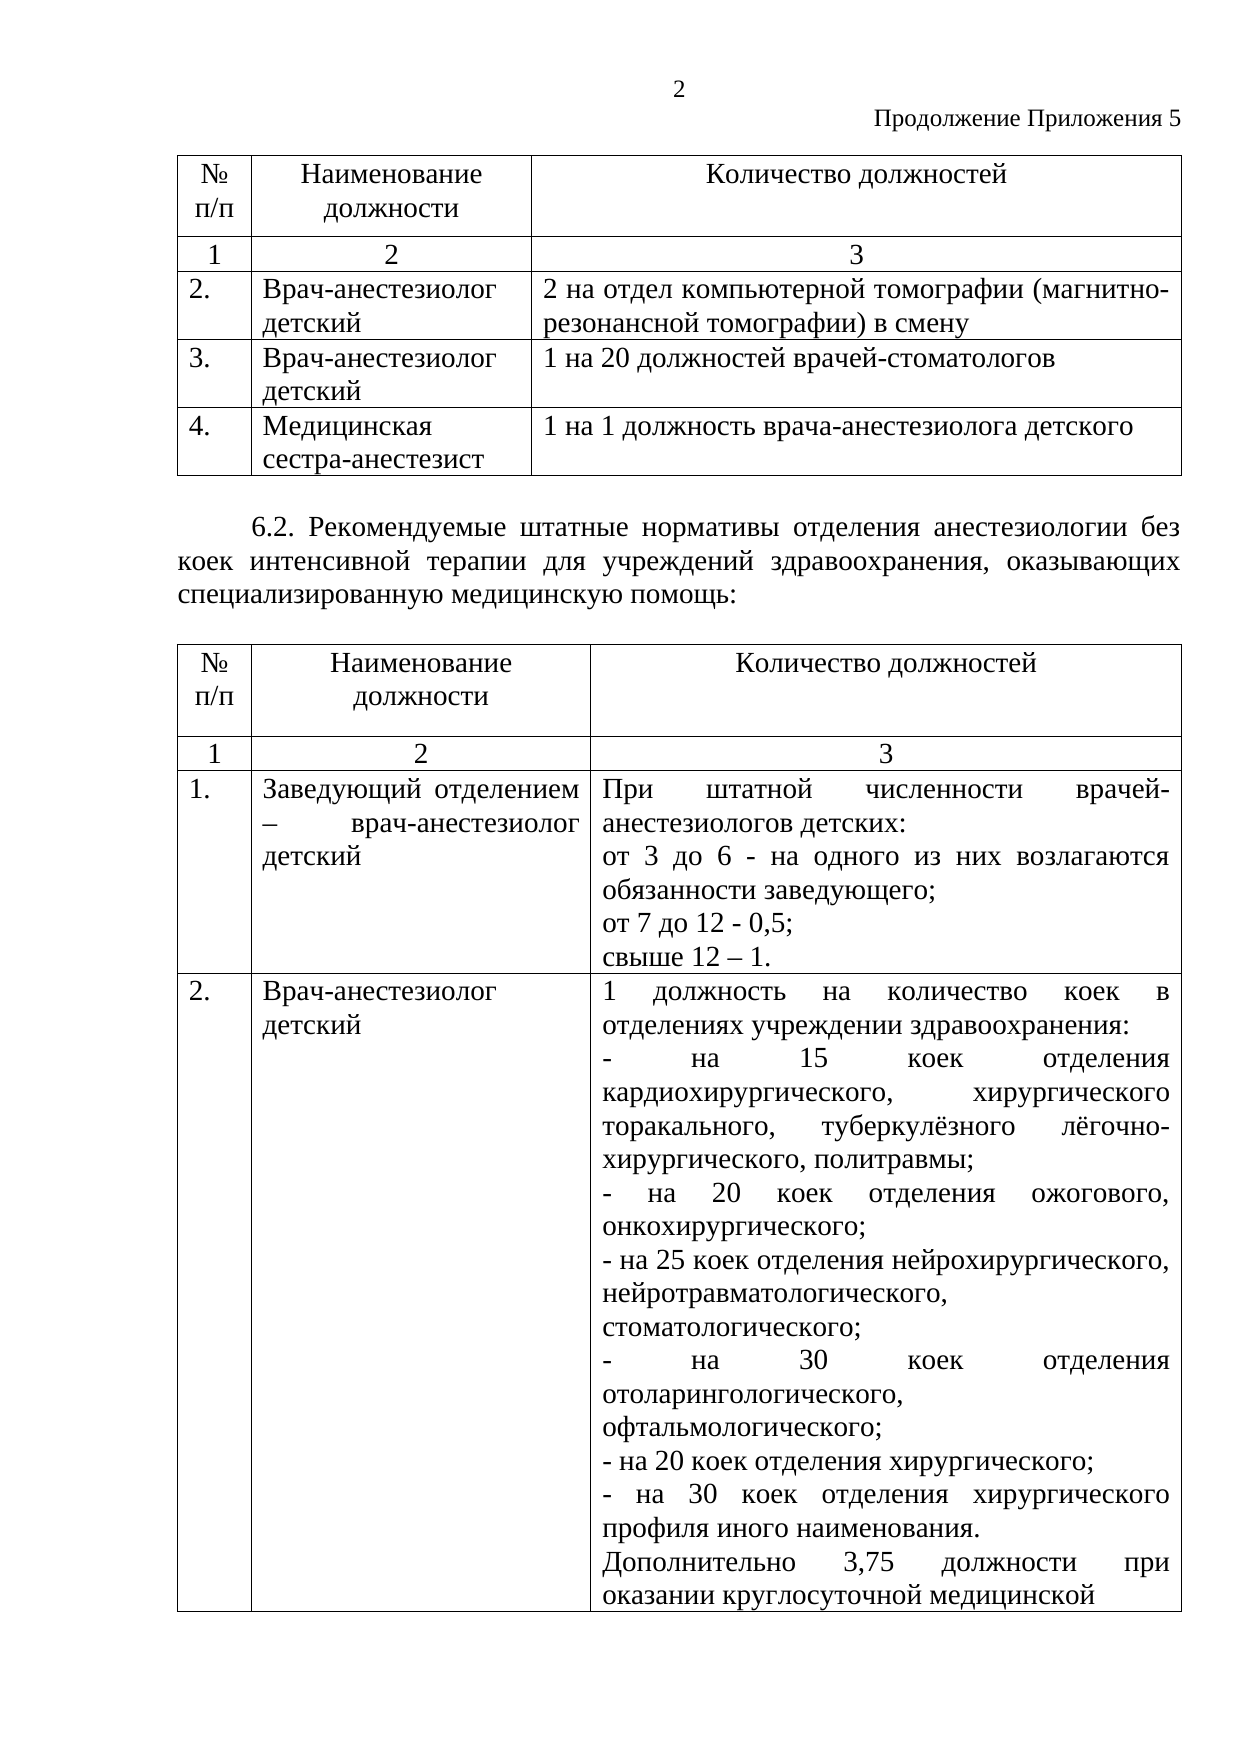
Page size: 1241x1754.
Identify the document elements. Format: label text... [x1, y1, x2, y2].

table_cell Врач-анестезиолог детский [252, 272, 531, 339]
table_header Количество должностей [532, 156, 1181, 236]
table_cell Заведующий отделением – врач-анестезиолог детский [252, 771, 590, 972]
table_cell 1. [178, 771, 251, 972]
table_cell 1 на 20 должностей врачей-стоматологов [532, 340, 1181, 407]
table_cell Врач-анестезиолог детский [252, 974, 590, 1611]
table_cell 2 на отдел компьютерной томографии (магнитно-резонансной томографии) в смену [532, 272, 1181, 339]
table_cell 3 [532, 237, 1181, 271]
table_cell 2 [252, 737, 590, 770]
table_cell Медицинская сестра-анестезист [252, 408, 531, 475]
table_cell 3 [591, 737, 1181, 770]
table_header Количество должностей [591, 645, 1181, 736]
table_cell 2. [178, 272, 251, 339]
table_cell 2 [252, 237, 531, 271]
table_header № п/п [178, 645, 251, 736]
table_cell 3. [178, 340, 251, 407]
table_header Наименование должности [252, 156, 531, 236]
table_cell 4. [178, 408, 251, 475]
table_cell 1 должность на количество коек в отделениях учреждении здравоохранения: - на 15 коек отделения кардиохирургического, хирургического торакального, туберкулёзного лёгочно-хирургического, политравмы; - на 20 коек отделения ожогового, онкохирургического; - на 25 коек отделения нейрохирургического, нейротравматологического, стоматологического; - на 30 коек отделения отоларингологического, офтальмологического; - на 20 коек отделения хирургического; - на 30 коек отделения хирургического профиля иного наименования. Дополнительно 3,75 должности при оказании круглосуточной медицинской [591, 974, 1181, 1611]
table_cell Врач-анестезиолог детский [252, 340, 531, 407]
table_cell При штатной численности врачей-анестезиологов детских: от 3 до 6 - на одного из них возлагаются обязанности заведующего; от 7 до 12 - 0,5; свыше 12 – 1. [591, 771, 1181, 972]
table_cell 1 на 1 должность врача-анестезиолога детского [532, 408, 1181, 475]
text 6.2. Рекомендуемые штатные нормативы отделения анестезиологии без коек интенсивной терапии для учреждений здравоохранения, оказывающих специализированную медицинскую помощь: [177, 509, 1181, 610]
table_header № п/п [178, 156, 251, 236]
table_cell 2. [178, 974, 251, 1611]
table_cell 1 [178, 237, 251, 271]
table_header Наименование должности [252, 645, 590, 736]
table_cell 1 [178, 737, 251, 770]
